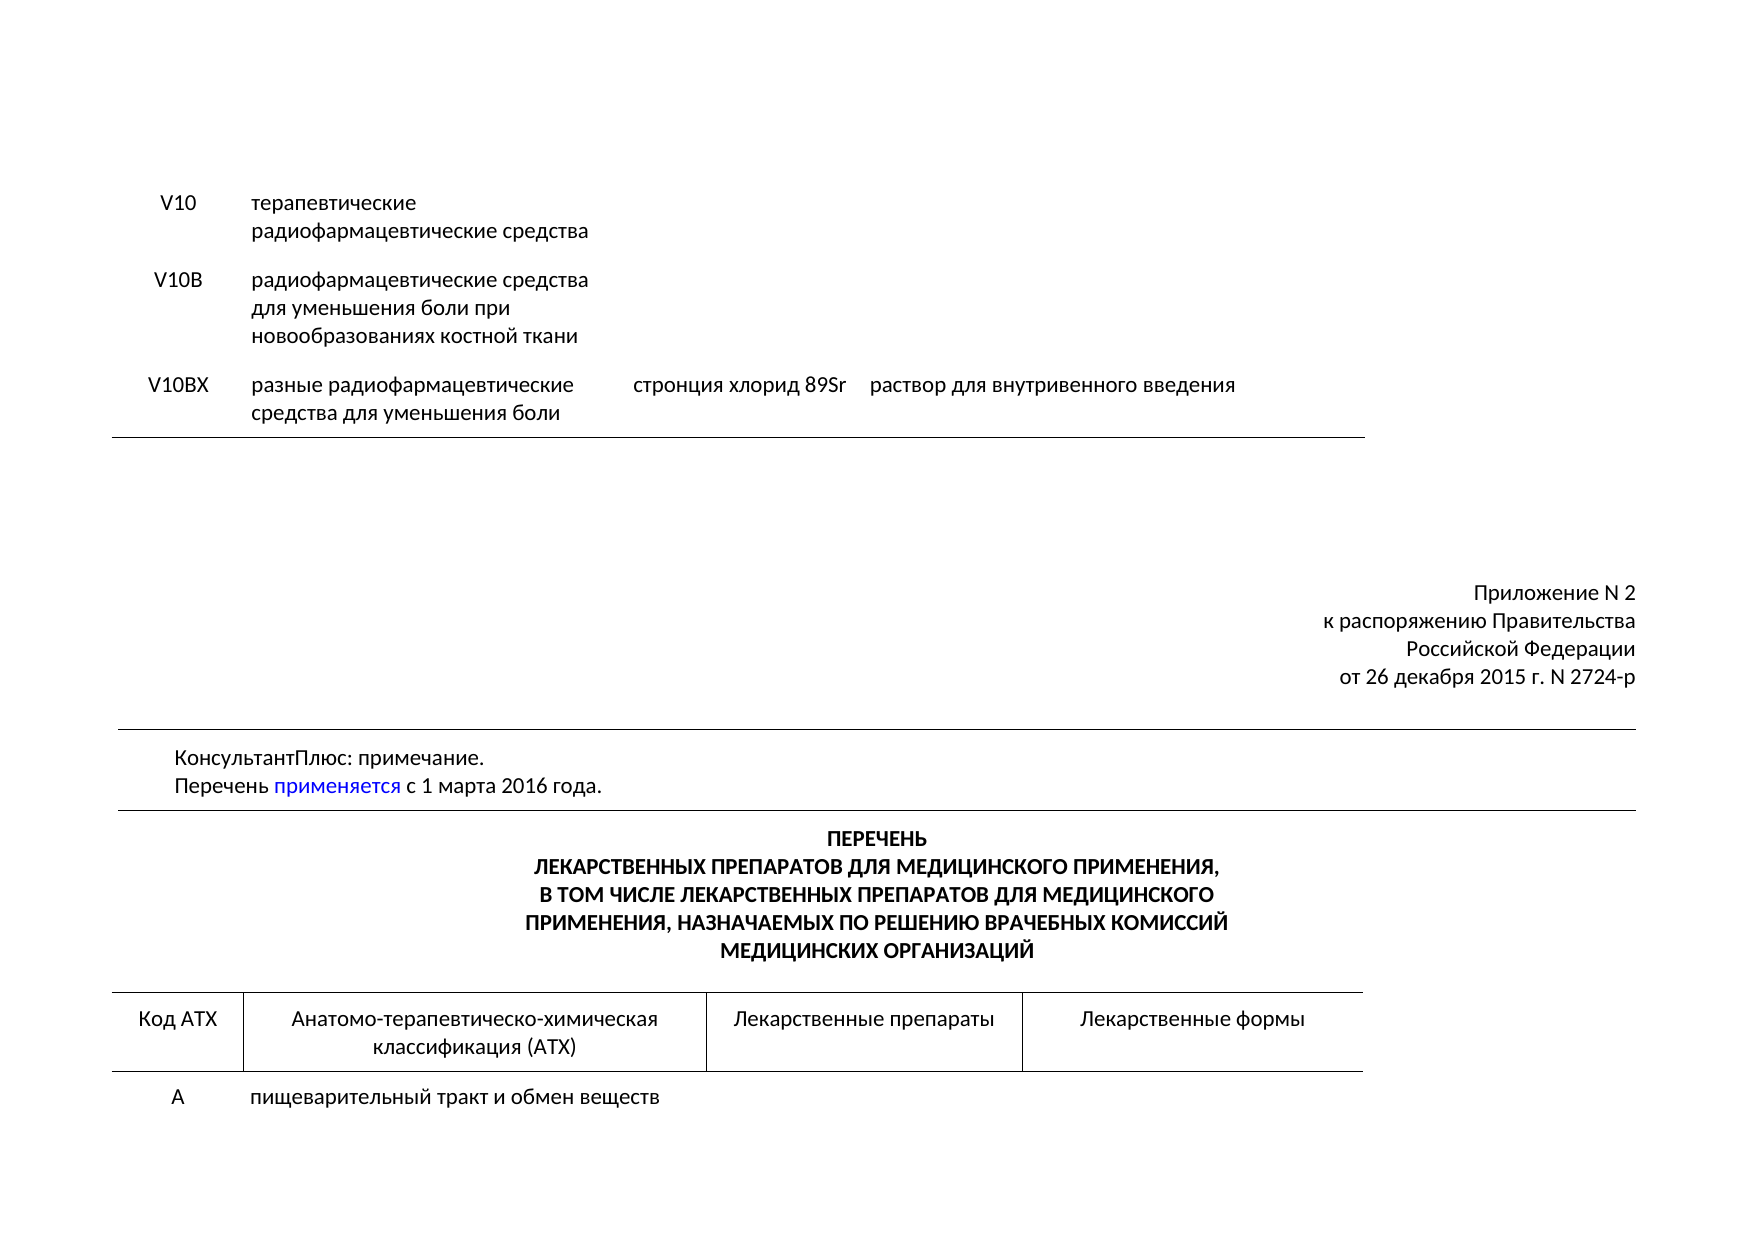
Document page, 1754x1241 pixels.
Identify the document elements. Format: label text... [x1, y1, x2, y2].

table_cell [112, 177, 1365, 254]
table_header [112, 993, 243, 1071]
text к распоряжению Правительства [118, 606, 1636, 634]
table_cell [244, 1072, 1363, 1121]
title В ТОМ ЧИСЛЕ ЛЕКАРСТВЕННЫХ ПРЕПАРАТОВ ДЛЯ МЕДИЦИНСКОГО [118, 880, 1636, 908]
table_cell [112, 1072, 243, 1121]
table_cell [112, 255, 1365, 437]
text Российской Федерации [118, 634, 1636, 662]
title ЛЕКАРСТВЕННЫХ ПРЕПАРАТОВ ДЛЯ МЕДИЦИНСКОГО ПРИМЕНЕНИЯ, [118, 852, 1636, 880]
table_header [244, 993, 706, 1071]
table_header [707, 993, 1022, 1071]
title МЕДИЦИНСКИХ ОРГАНИЗАЦИЙ [118, 936, 1636, 964]
title ПРИМЕНЕНИЯ, НАЗНАЧАЕМЫХ ПО РЕШЕНИЮ ВРАЧЕБНЫХ КОМИССИЙ [118, 908, 1636, 936]
text от 26 декабря 2015 г. N 2724-р [118, 662, 1636, 690]
title ПЕРЕЧЕНЬ [118, 824, 1636, 852]
text КонсультантПлюс: примечание. [118, 743, 1636, 771]
text Перечень применяется с 1 марта 2016 года. [118, 771, 1636, 799]
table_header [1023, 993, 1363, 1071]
text Приложение N 2 [118, 578, 1636, 606]
